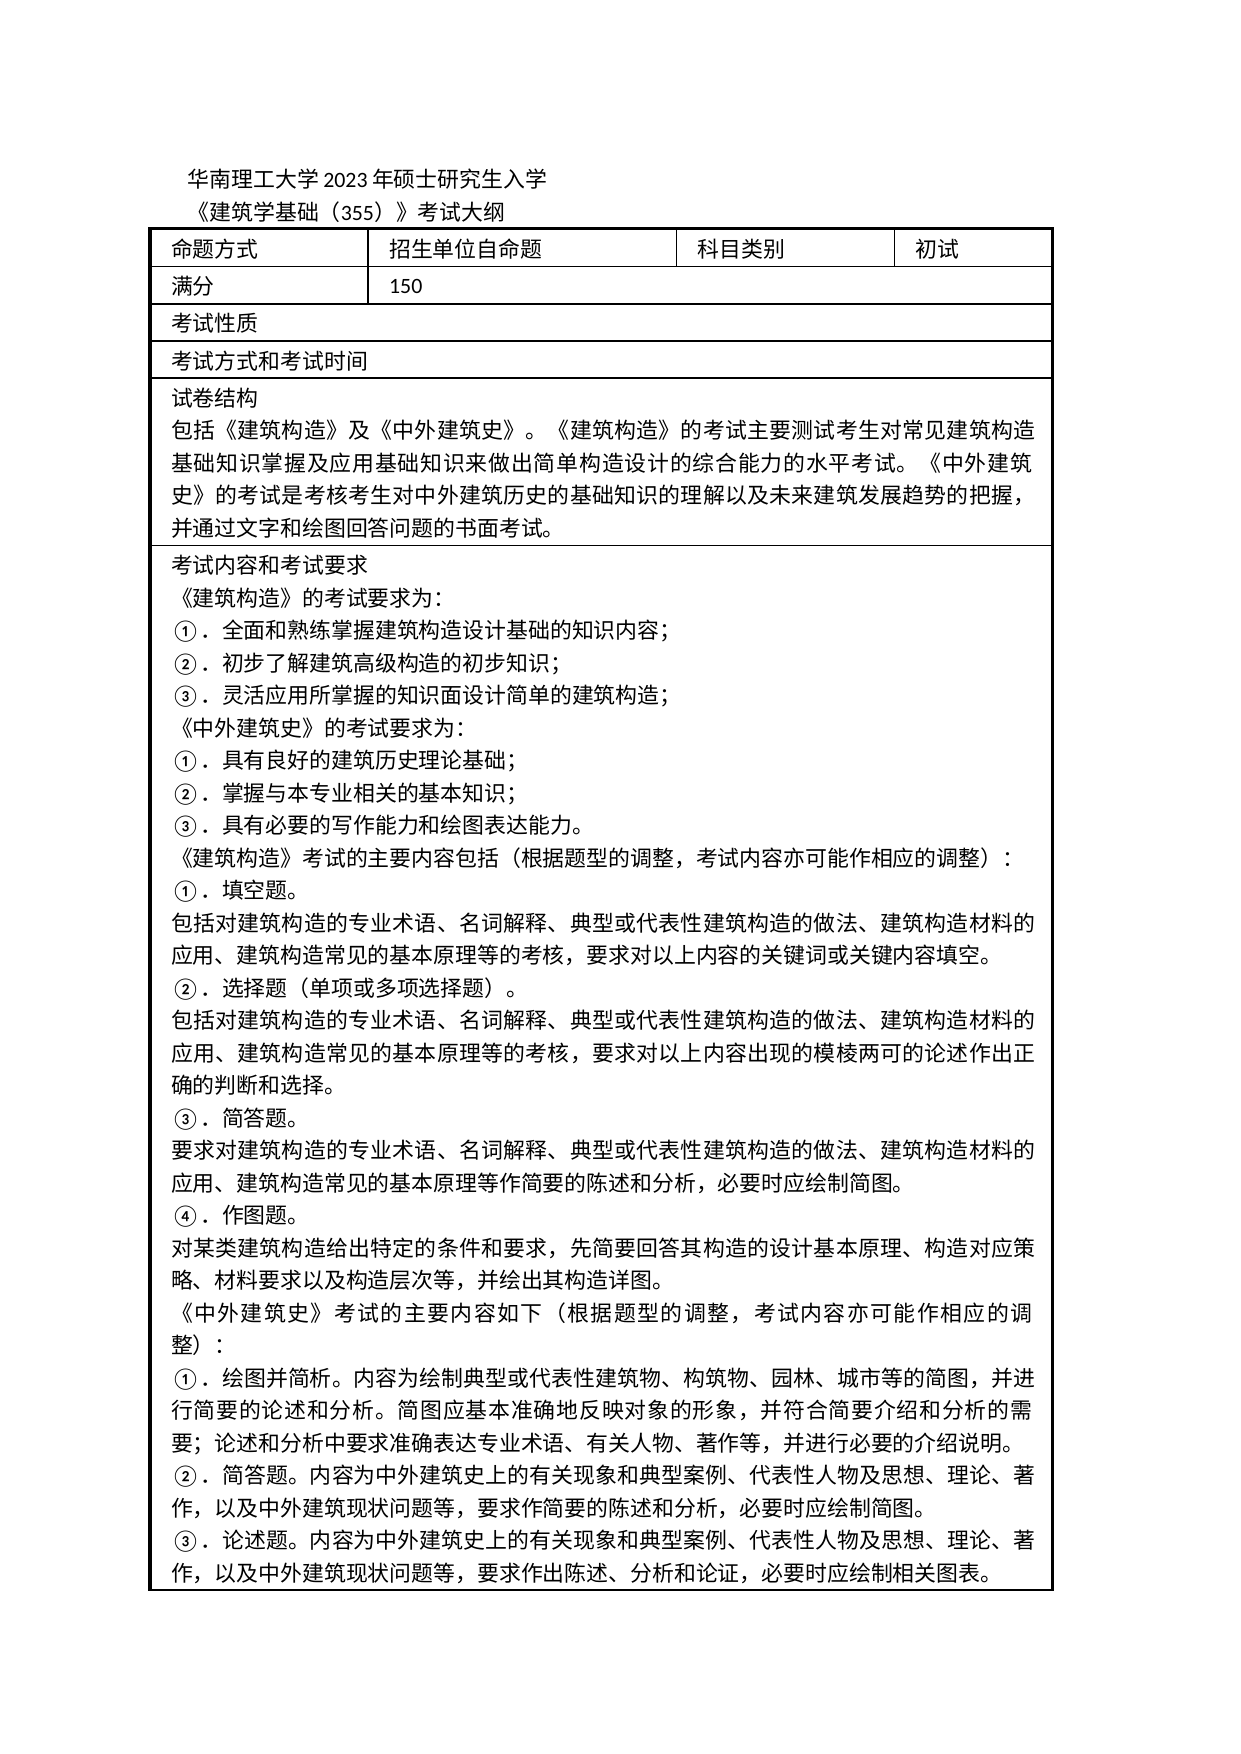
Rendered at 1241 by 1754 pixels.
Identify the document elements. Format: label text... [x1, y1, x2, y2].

table_header 招生单位自命题 [369, 230, 676, 266]
table_cell 考试性质 [152, 305, 1051, 340]
table_header 命题方式 [152, 230, 367, 266]
text 华南理工大学2023年硕士研究生入学 《建筑学基础（355）》考试大纲 [187, 162, 1053, 227]
table_cell 考试方式和考试时间 [152, 342, 1051, 377]
table_header 初试 [895, 230, 1051, 266]
table_cell 考试内容和考试要求 《建筑构造》的考试要求为： ①．全面和熟练掌握建筑构造设计基础的知识内容； ②．初步了解建筑高级构造的初步知识； ③．灵活应用所掌握的知识面设计简单的建筑构造； 《中外建筑史》的考试要求为： ①．具有良好的建筑历史理论基础； ②．掌握与本专业相关的基本知识； ③．具有必要的写作能力和绘图表达能力。 《建筑构造》考试的主要内容包括（根据题型的调整，考试内容亦可能作相应的调整）： ①．填空题。 包括对建筑构造的专业术语、名词解释、典型或代表性建筑构造的做法、建筑构造材料的应用、建筑构造常见的基本原理等的考核，要求对以上内容的关键词或关键内容填空。 ②．选择题（单项或多项选择题）。 包括对建筑构造的专业术语、名词解释、典型或代表性建筑构造的做法、建筑构造材料的应用、建筑构造常见的基本原理等的考核，要求对以上内容出现的模棱两可的论述作出正确的判断和选择。 ③．简答题。 要求对建筑构造的专业术语、名词解释、典型或代表性建筑构造的做法、建筑构造材料的应用、建筑构造常见的基本原理等作简要的陈述和分析，必要时应绘制简图。 ④．作图题。 对某类建筑构造给出特定的条件和要求，先简要回答其构造的设计基本原理、构造对应策略、材料要求以及构造层次等，并绘出其构造详图。 《中外建筑史》考试的主要内容如下（根据题型的调整，考试内容亦可能作相应的调整）： ①．绘图并简析。内容为绘制典型或代表性建筑物、构筑物、园林、城市等的简图，并进行简要的论述和分析。简图应基本准确地反映对象的形象，并符合简要介绍和分析的需要；论述和分析中要求准确表达专业术语、有关人物、著作等，并进行必要的介绍说明。 ②．简答题。内容为中外建筑史上的有关现象和典型案例、代表性人物及思想、理论、著作，以及中外建筑现状问题等，要求作简要的陈述和分析，必要时应绘制简图。 ③．论述题。内容为中外建筑史上的有关现象和典型案例、代表性人物及思想、理论、著作，以及中外建筑现状问题等，要求作出陈述、分析和论证，必要时应绘制相关图表。 [152, 546, 1051, 1589]
table_cell 满分 [152, 267, 367, 303]
table_cell 150 [369, 267, 1051, 303]
table_cell 试卷结构 包括《建筑构造》及《中外建筑史》。《建筑构造》的考试主要测试考生对常见建筑构造基础知识掌握及应用基础知识来做出简单构造设计的综合能力的水平考试。《中外建筑史》的考试是考核考生对中外建筑历史的基础知识的理解以及未来建筑发展趋势的把握，并通过文字和绘图回答问题的书面考试。 [152, 379, 1051, 544]
table_header 科目类别 [677, 230, 894, 266]
